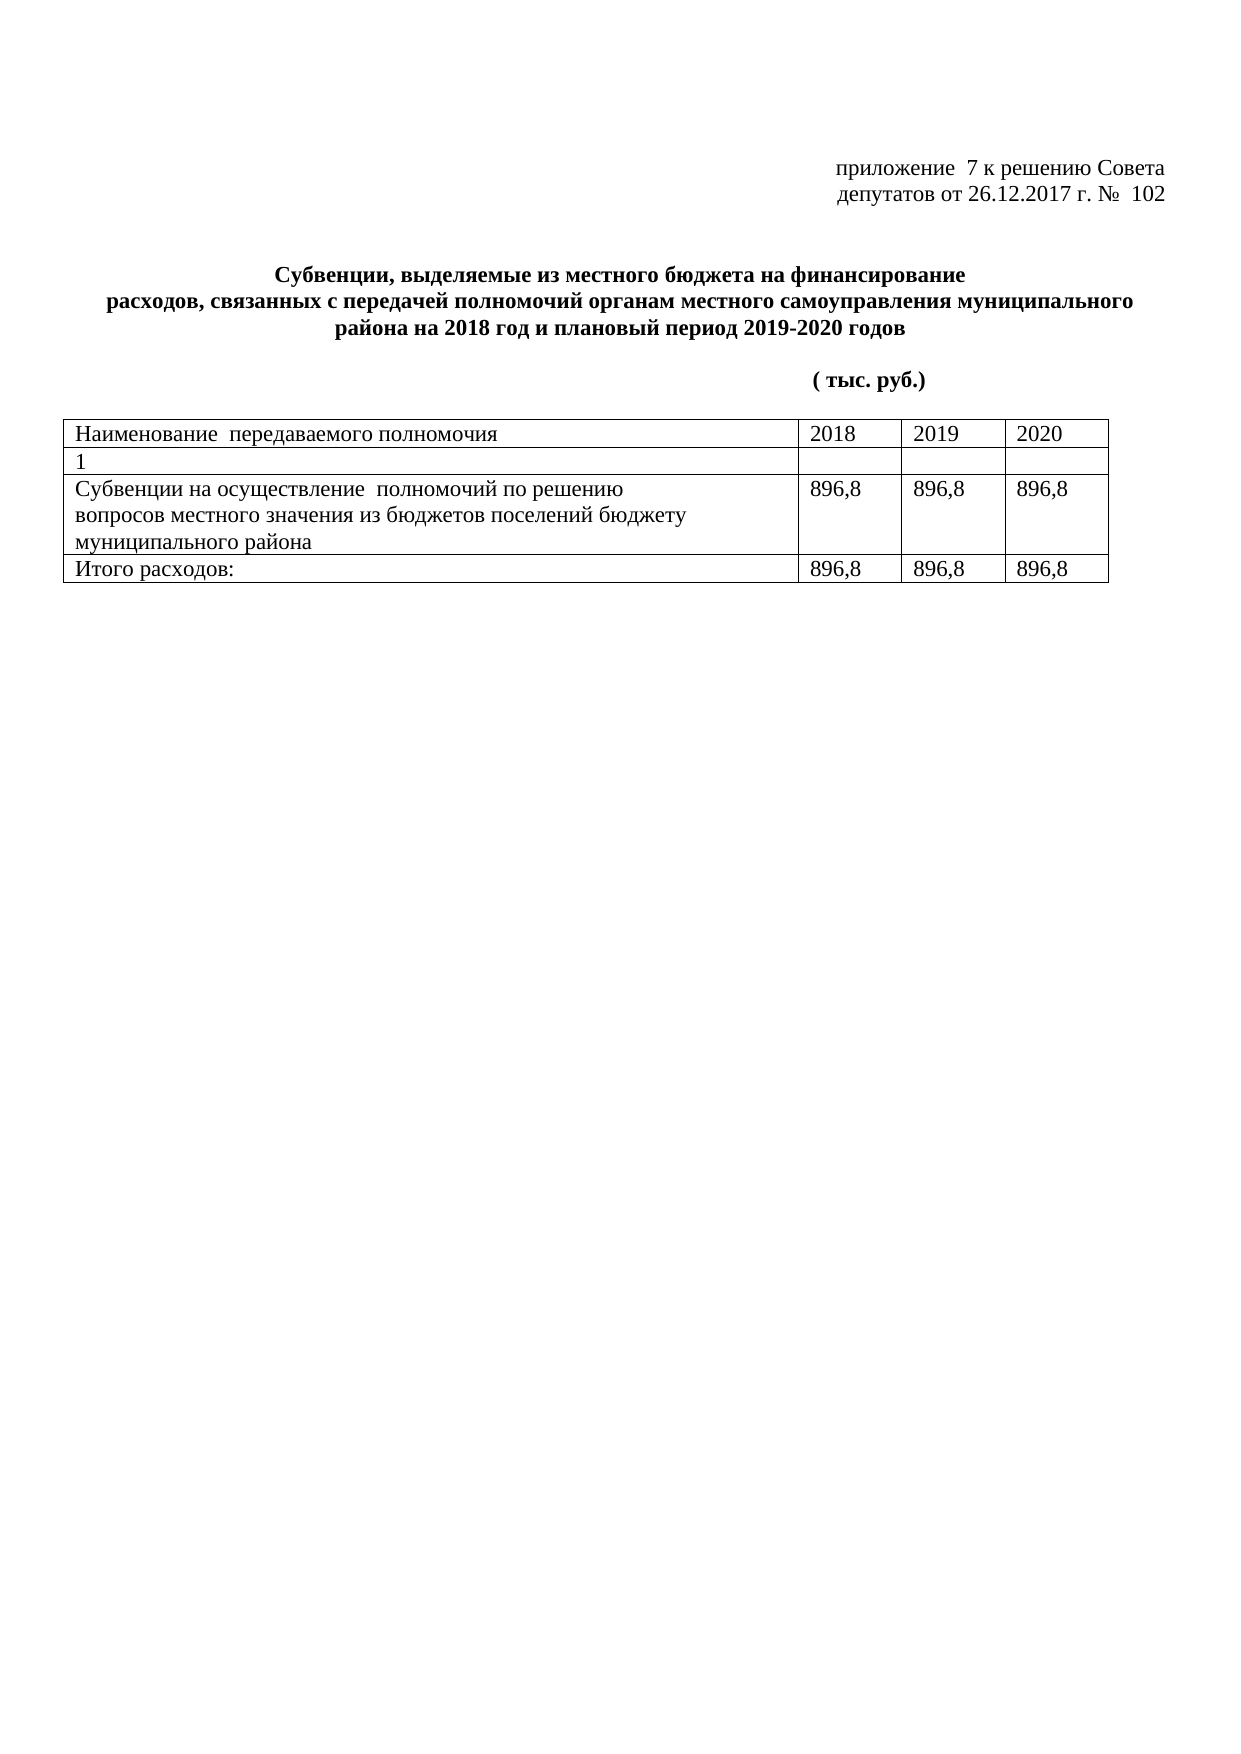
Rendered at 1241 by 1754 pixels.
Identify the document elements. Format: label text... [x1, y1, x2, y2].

table_header 2018 [799, 420, 901, 447]
text приложение 7 к решению Совета [75, 154, 1165, 180]
table_header 2020 [1006, 420, 1108, 447]
table_cell 896,8 [799, 475, 901, 554]
table_cell 896,8 [902, 555, 1005, 582]
text расходов, связанных с передачей полномочий органам местного самоуправления муниципального района на 2018 год и плановый период 2019-2020 годов [75, 287, 1165, 340]
table_cell Субвенции на осуществление полномочий по решению вопросов местного значения из бюджетов поселений бюджету муниципального района [64, 475, 798, 554]
table_cell 896,8 [1006, 475, 1108, 554]
table_cell 896,8 [1006, 555, 1108, 582]
table_header Наименование передаваемого полномочия [64, 420, 798, 447]
table_cell [902, 448, 1005, 474]
text депутатов от 26.12.2017 г. № 102 [75, 180, 1165, 207]
table_cell [1006, 448, 1108, 474]
text Субвенции, выделяемые из местного бюджета на финансирование [75, 261, 1165, 287]
table_cell 896,8 [799, 555, 901, 582]
table_cell Итого расходов: [64, 555, 798, 582]
table_cell 896,8 [902, 475, 1005, 554]
table_header 2019 [902, 420, 1005, 447]
table_cell [799, 448, 901, 474]
text ( тыс. руб.) [75, 367, 1165, 393]
table_cell 1 [64, 448, 798, 474]
